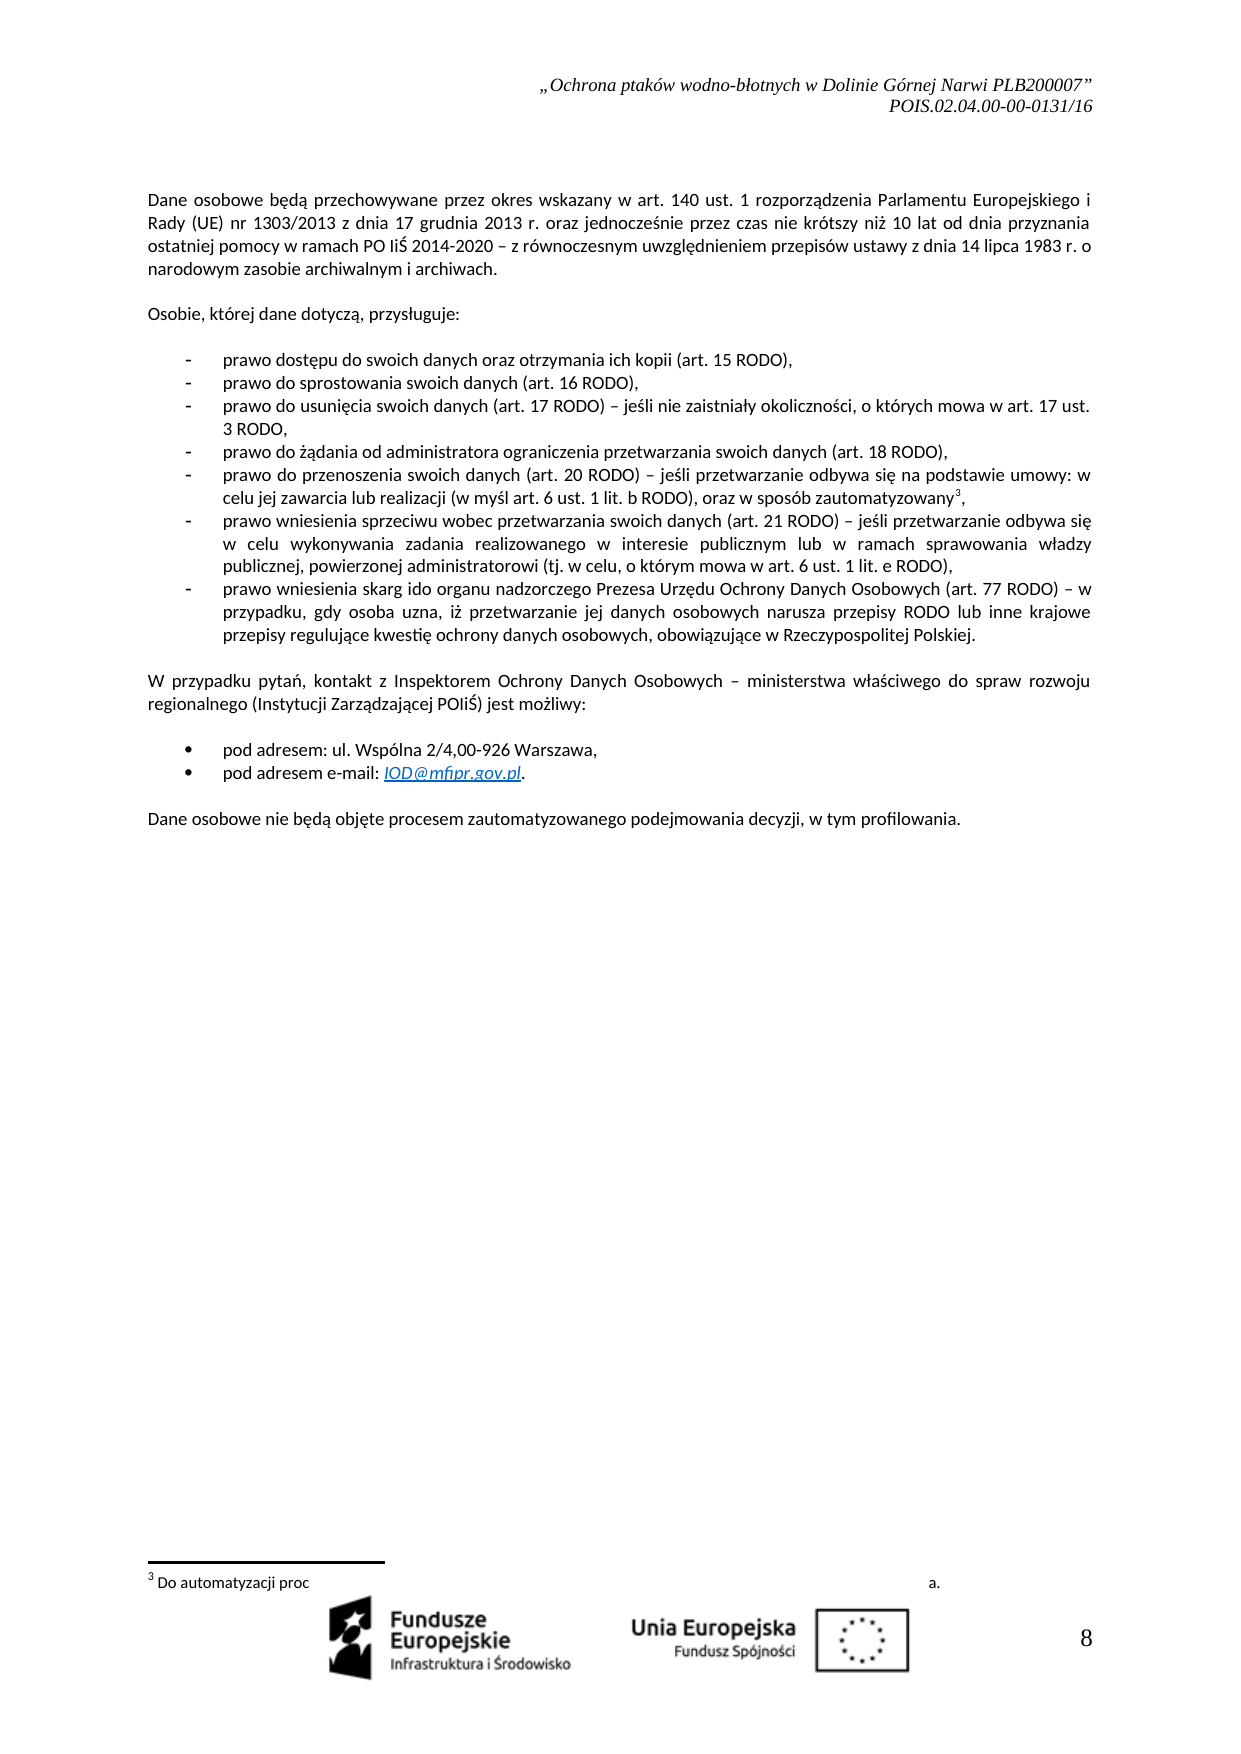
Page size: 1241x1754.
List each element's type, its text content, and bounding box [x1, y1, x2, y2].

list prawo dostępu do swoich danych oraz otrzymania ich kopii (art. 15 RODO), [185, 348, 1093, 371]
list prawo do przenoszenia swoich danych (art. 20 RODO) – jeśli przetwarzanie odbywa się na podstawie umowy: w celu jej zawarcia lub realizacji (w myśl art. 6 ust. 1 lit. b RODO), oraz w sposób zautomatyzowany, [185, 463, 1093, 509]
picture [309, 1576, 929, 1698]
text Dane osobowe nie będą objęte procesem zautomatyzowanego podejmowania decyzji, w tym profilowania. [148, 807, 1093, 829]
list prawo wniesienia sprzeciwu wobec przetwarzania swoich danych (art. 21 RODO) – jeśli przetwarzanie odbywa się w celu wykonywania zadania realizowanego w interesie publicznym lub w ramach sprawowania władzy publicznej, powierzonej administratorowi (tj. w celu, o którym mowa w art. 6 ust. 1 lit. e RODO), [185, 509, 1093, 577]
list prawo do usunięcia swoich danych (art. 17 RODO) – jeśli nie zaistniały okoliczności, o których mowa w art. 17 ust. 3 RODO, [185, 394, 1093, 440]
list pod adresem e-mail: IOD@mfipr.gov.pl. [185, 761, 1093, 784]
list prawo do żądania od administratora ograniczenia przetwarzania swoich danych (art. 18 RODO), [185, 440, 1093, 463]
list prawo do sprostowania swoich danych (art. 16 RODO), [185, 371, 1093, 394]
text Osobie, której dane dotyczą, przysługuje: [148, 302, 1093, 325]
text W przypadku pytań, kontakt z Inspektorem Ochrony Danych Osobowych – ministerstwa właściwego do spraw rozwoju regionalnego (Instytucji Zarządzającej POIiŚ) jest możliwy: [148, 669, 1093, 715]
list prawo wniesienia skarg ido organu nadzorczego Prezesa Urzędu Ochrony Danych Osobowych (art. 77 RODO) – w przypadku, gdy osoba uzna, iż przetwarzanie jej danych osobowych narusza przepisy RODO lub inne krajowe przepisy regulujące kwestię ochrony danych osobowych, obowiązujące w Rzeczypospolitej Polskiej. [185, 577, 1093, 646]
text Dane osobowe będą przechowywane przez okres wskazany w art. 140 ust. 1 rozporządzenia Parlamentu Europejskiego i Rady (UE) nr 1303/2013 z dnia 17 grudnia 2013 r. oraz jednocześnie przez czas nie krótszy niż 10 lat od dnia przyznania ostatniej pomocy w ramach PO IiŚ 2014-2020 – z równoczesnym uwzględnieniem przepisów ustawy z dnia 14 lipca 1983 r. o narodowym zasobie archiwalnym i archiwach. [148, 188, 1093, 279]
list pod adresem: ul. Wspólna 2/4,00-926 Warszawa, [185, 738, 1093, 761]
